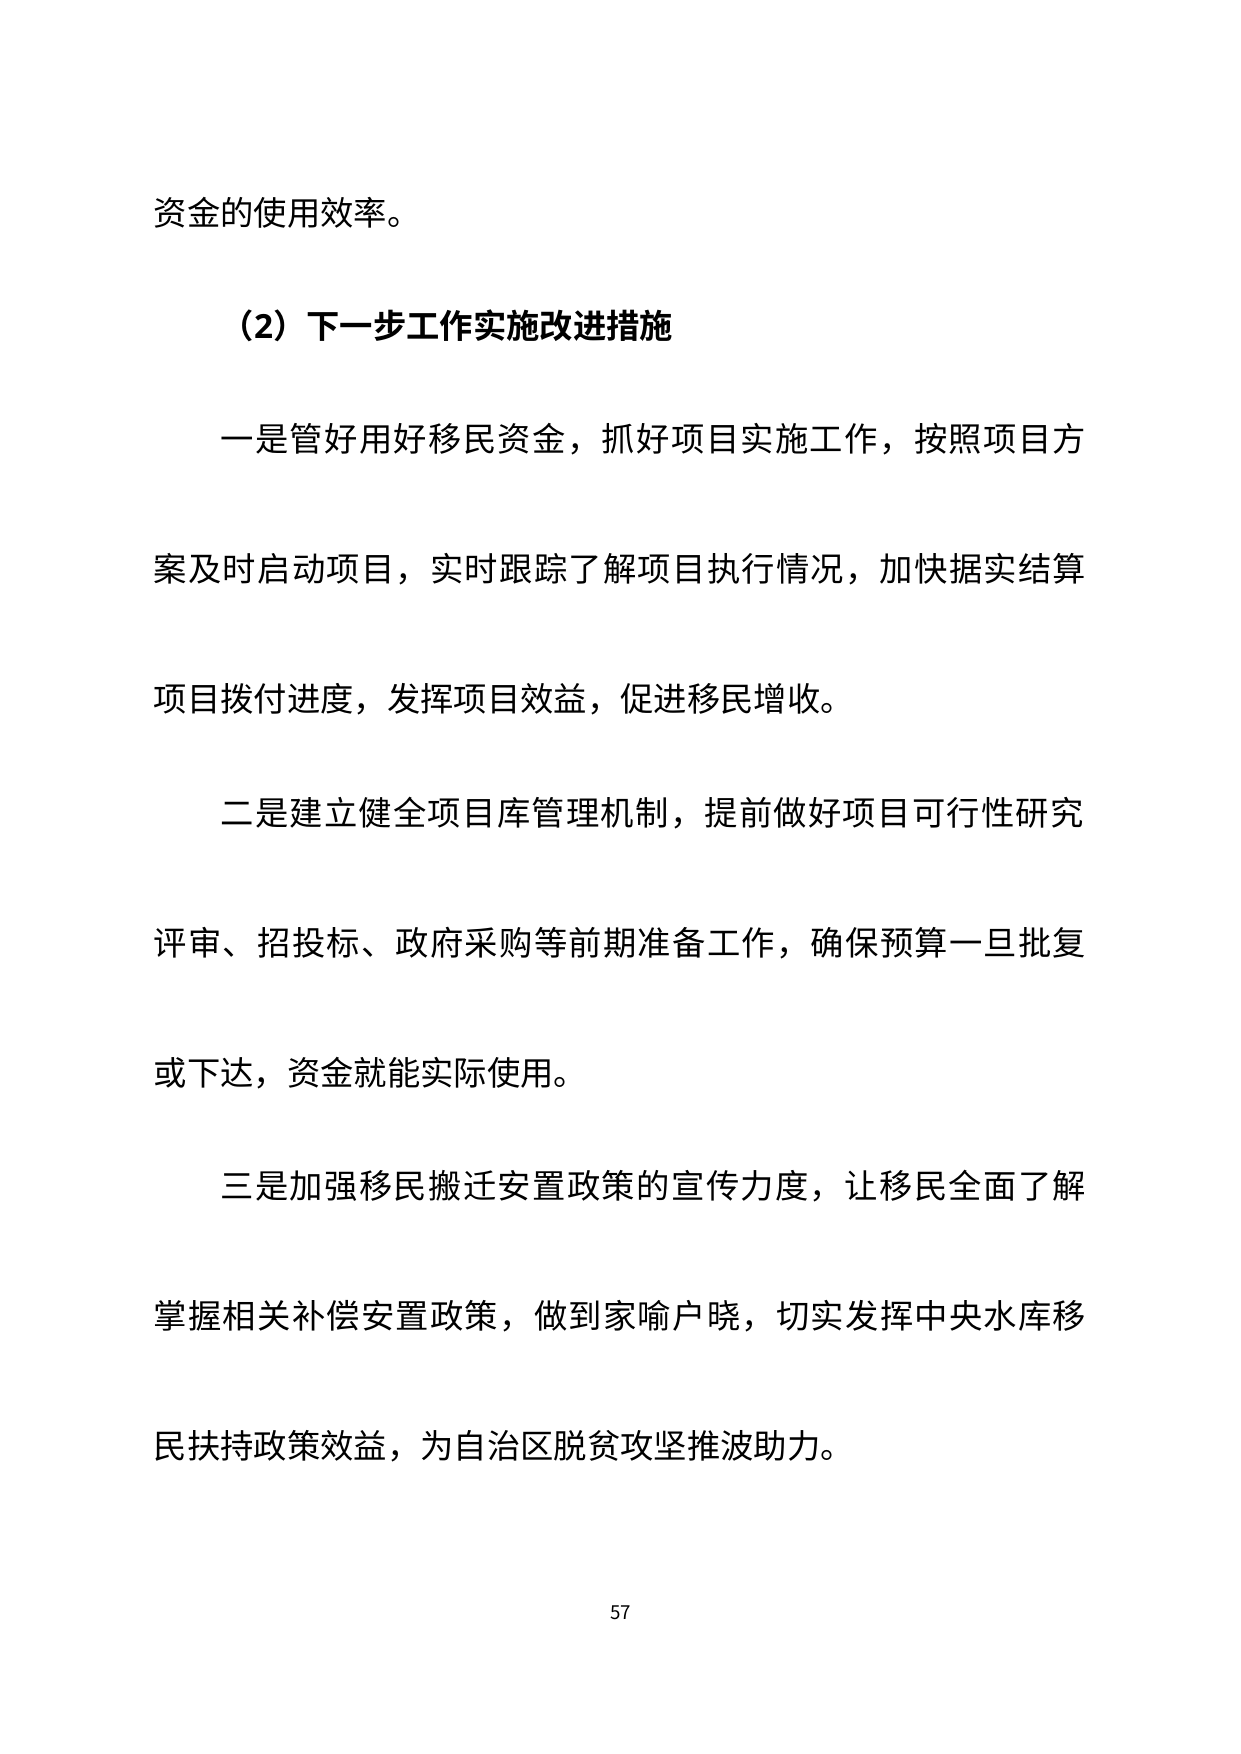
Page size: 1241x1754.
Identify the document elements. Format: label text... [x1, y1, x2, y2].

text 二是建立健全项目库管理机制，提前做好项目可行性研究、评审、招投标、政府采购等前期准备工作，确保预算一旦批复或下达，资金就能实际使用。 [153, 778, 1087, 1103]
text 一是管好用好移民资金，抓好项目实施工作，按照项目方案及时启动项目，实时跟踪了解项目执行情况，加快据实结算项目拨付进度，发挥项目效益，促进移民增收。 [153, 405, 1087, 730]
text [153, 178, 1087, 243]
text （2）下一步工作实施改进措施 [153, 291, 1087, 356]
text 三是加强移民搬迁安置政策的宣传力度，让移民全面了解掌握相关补偿安置政策，做到家喻户晓，切实发挥中央水库移民扶持政策效益，为自治区脱贫攻坚推波助力。 [153, 1151, 1087, 1476]
